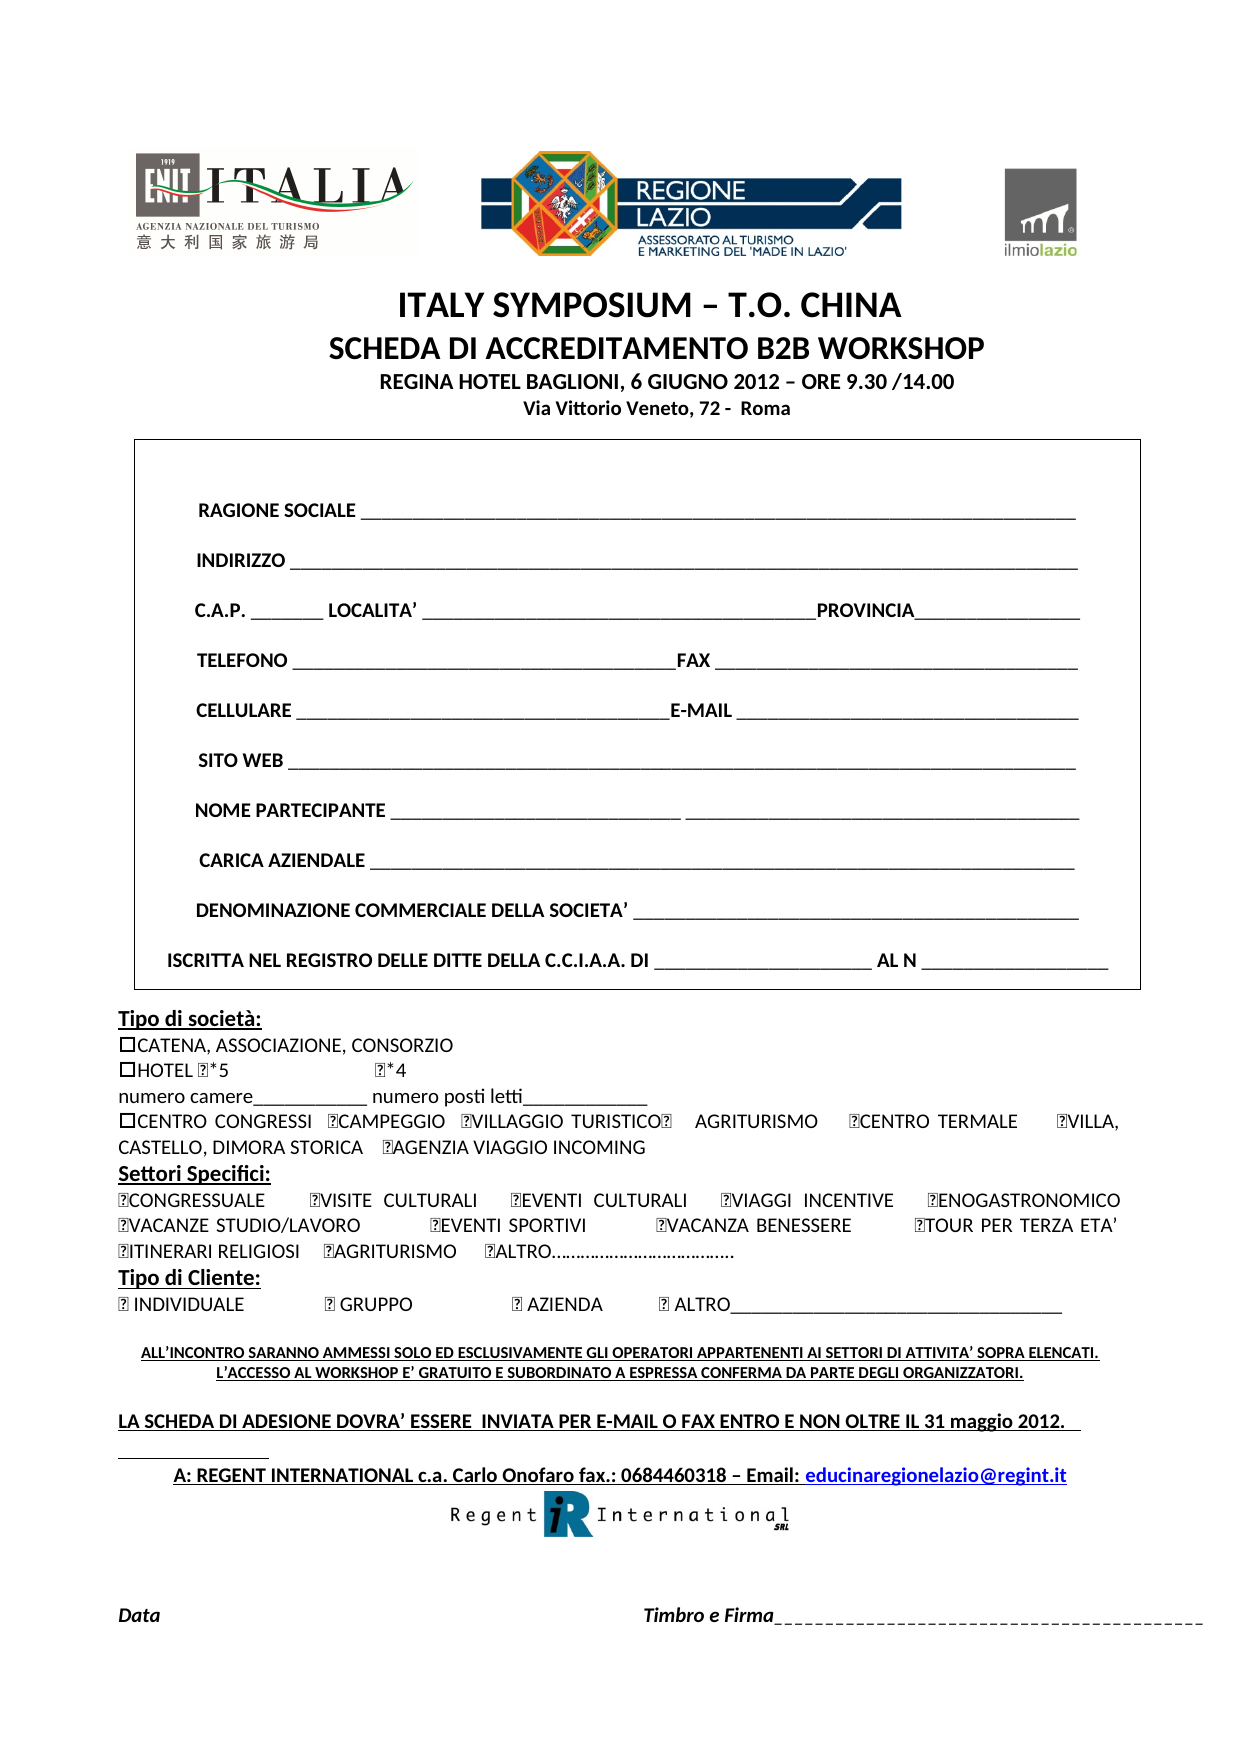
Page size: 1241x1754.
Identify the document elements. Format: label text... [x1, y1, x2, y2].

picture [1004, 168, 1077, 256]
text CONGRESSUALE VISITE CULTURALI EVENTI CULTURALI VIAGGI INCENTIVE ENOGASTRONOMICO VACANZE STUDIO/LAVORO EVENTI SPORTIVI VACANZA BENESSERE TOUR PER TERZA ETA’ ITINERARI RELIGIOSI AGRITURISMO ALTRO……………………………….. [118, 1187, 1122, 1263]
picture [550, 1508, 560, 1533]
text CATENA, ASSOCIAZIONE, CONSORZIO [118, 1032, 1122, 1058]
text LA SCHEDA DI ADESIONE DOVRA’ ESSERE INVIATA PER E-MAIL O FAX ENTRO E NON OLTRE IL 31 maggio 2012. [118, 1408, 1122, 1434]
picture [556, 1498, 563, 1504]
picture [567, 1504, 574, 1511]
text ITALY SYMPOSIUM – T.O. CHINA [118, 281, 1122, 327]
picture [568, 1525, 574, 1537]
text REGINA HOTEL BAGLIONI, 6 GIUGNO 2012 – ORE 9.30 /14.00 [118, 367, 1122, 396]
picture [128, 147, 419, 256]
text SCHEDA DI ACCREDITAMENTO B2B WORKSHOP [118, 327, 1122, 367]
picture [575, 1491, 789, 1537]
text Via Vittorio Veneto, 72 - Roma [118, 396, 1122, 421]
text  INDIVIDUALE  GRUPPO  AZIENDA  ALTRO________________________________ [118, 1292, 1122, 1317]
text A: REGENT INTERNATIONAL c.a. Carlo Onofaro fax.: 0684460318 – Email: educinaregionelazio@regint.it [118, 1462, 1122, 1536]
text numero camere___________ numero posti letti____________ [118, 1083, 1122, 1108]
picture [451, 1491, 545, 1537]
text HOTEL *5 *4 [118, 1058, 1122, 1083]
picture [481, 151, 902, 256]
text Tipo di società: [118, 1004, 1122, 1032]
text CENTRO CONGRESSI CAMPEGGIO VILLAGGIO TURISTICO AGRITURISMO CENTRO TERMALE VILLA, CASTELLO, DIMORA STORICA AGENZIA VIAGGIO INCOMING [118, 1108, 1122, 1159]
text ALL’INCONTRO SARANNO AMMESSI SOLO ED ESCLUSIVAMENTE GLI OPERATORI APPARTENENTI AI SETTORI DI ATTIVITA’ SOPRA ELENCATI. L’ACCESSO AL WORKSHOP E’ GRATUITO E SUBORDINATO A ESPRESSA CONFERMA DA PARTE DEGLI ORGANIZZATORI. [118, 1342, 1122, 1383]
text Settori Specifici: [118, 1159, 1122, 1187]
text Data Timbro e Firma [118, 1602, 1122, 1628]
text Tipo di Cliente: [118, 1263, 1122, 1292]
